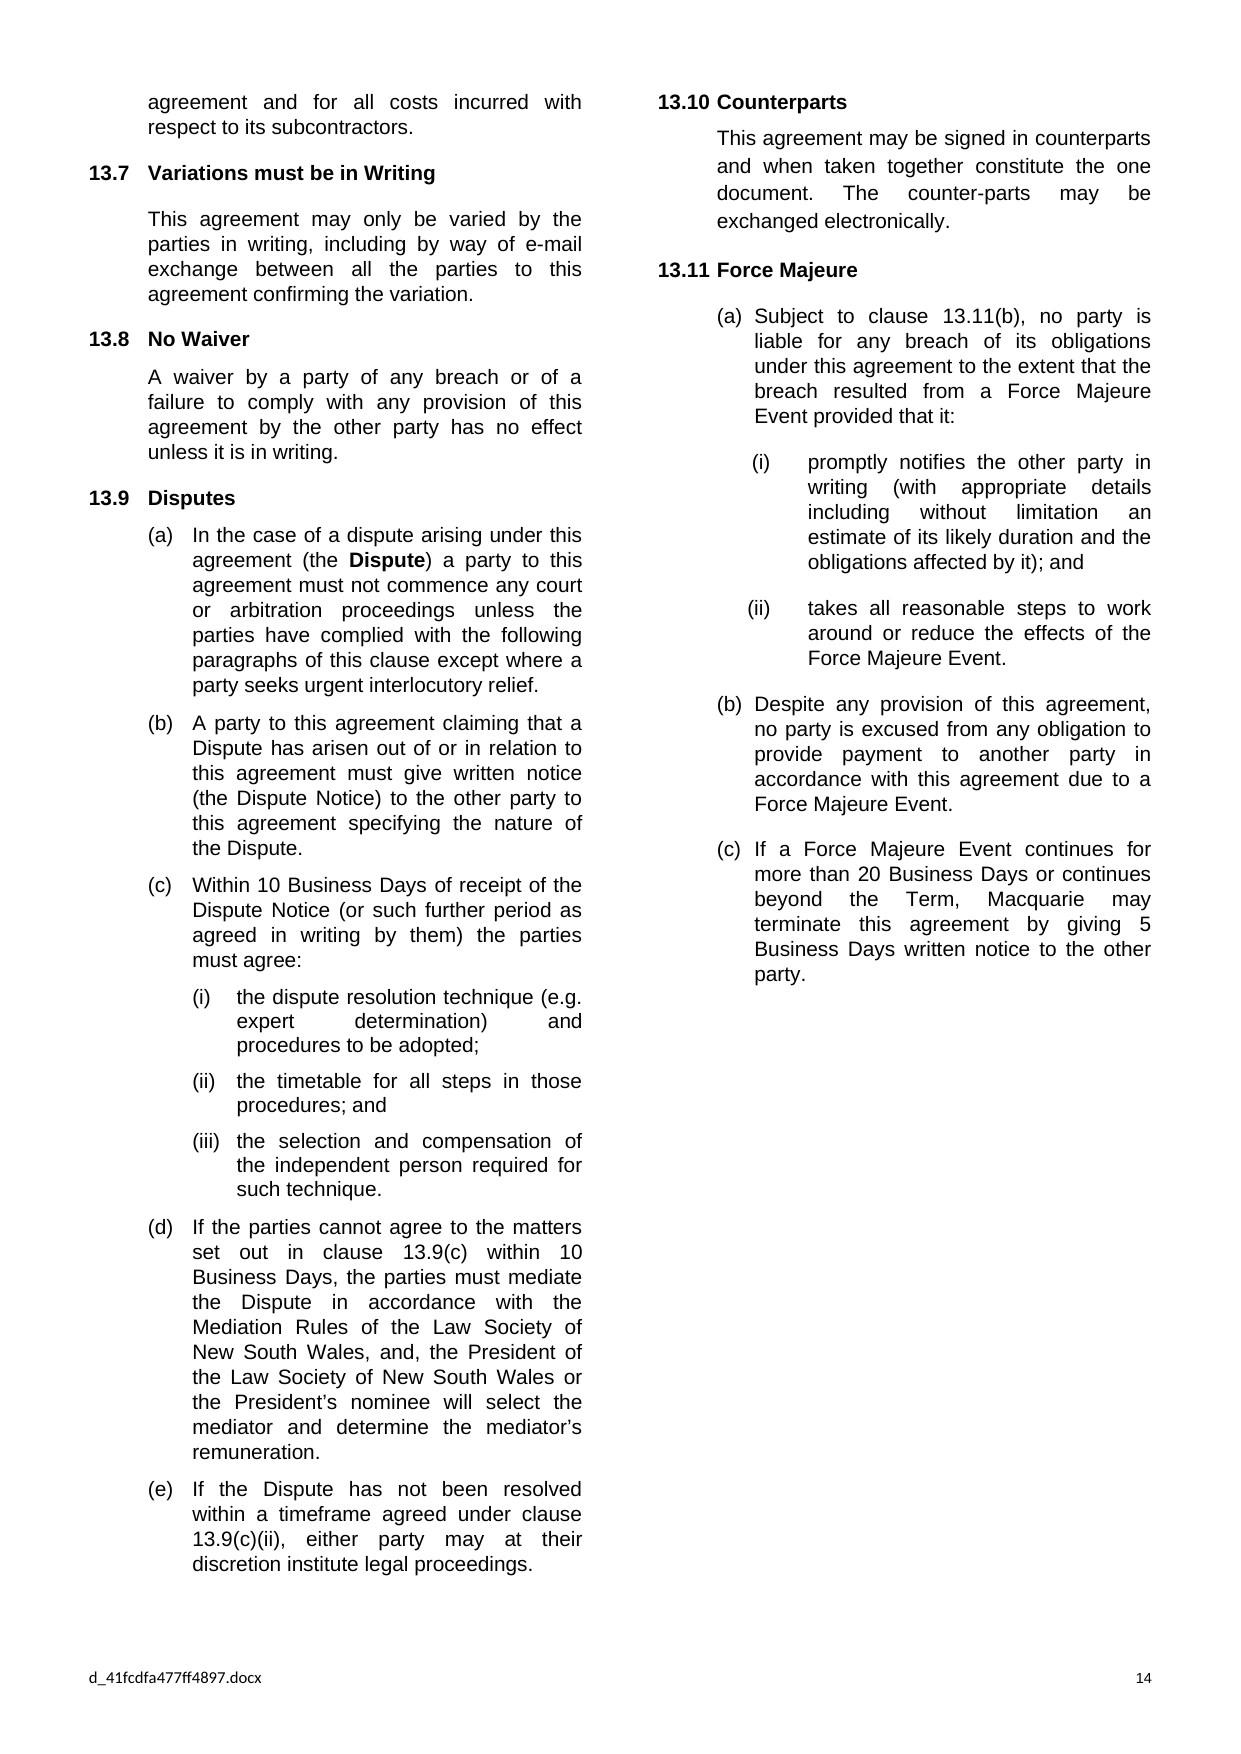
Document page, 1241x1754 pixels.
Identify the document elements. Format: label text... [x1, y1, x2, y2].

list Despite any provision of this agreement, no party is excused from any obligation to [717, 690, 1152, 815]
